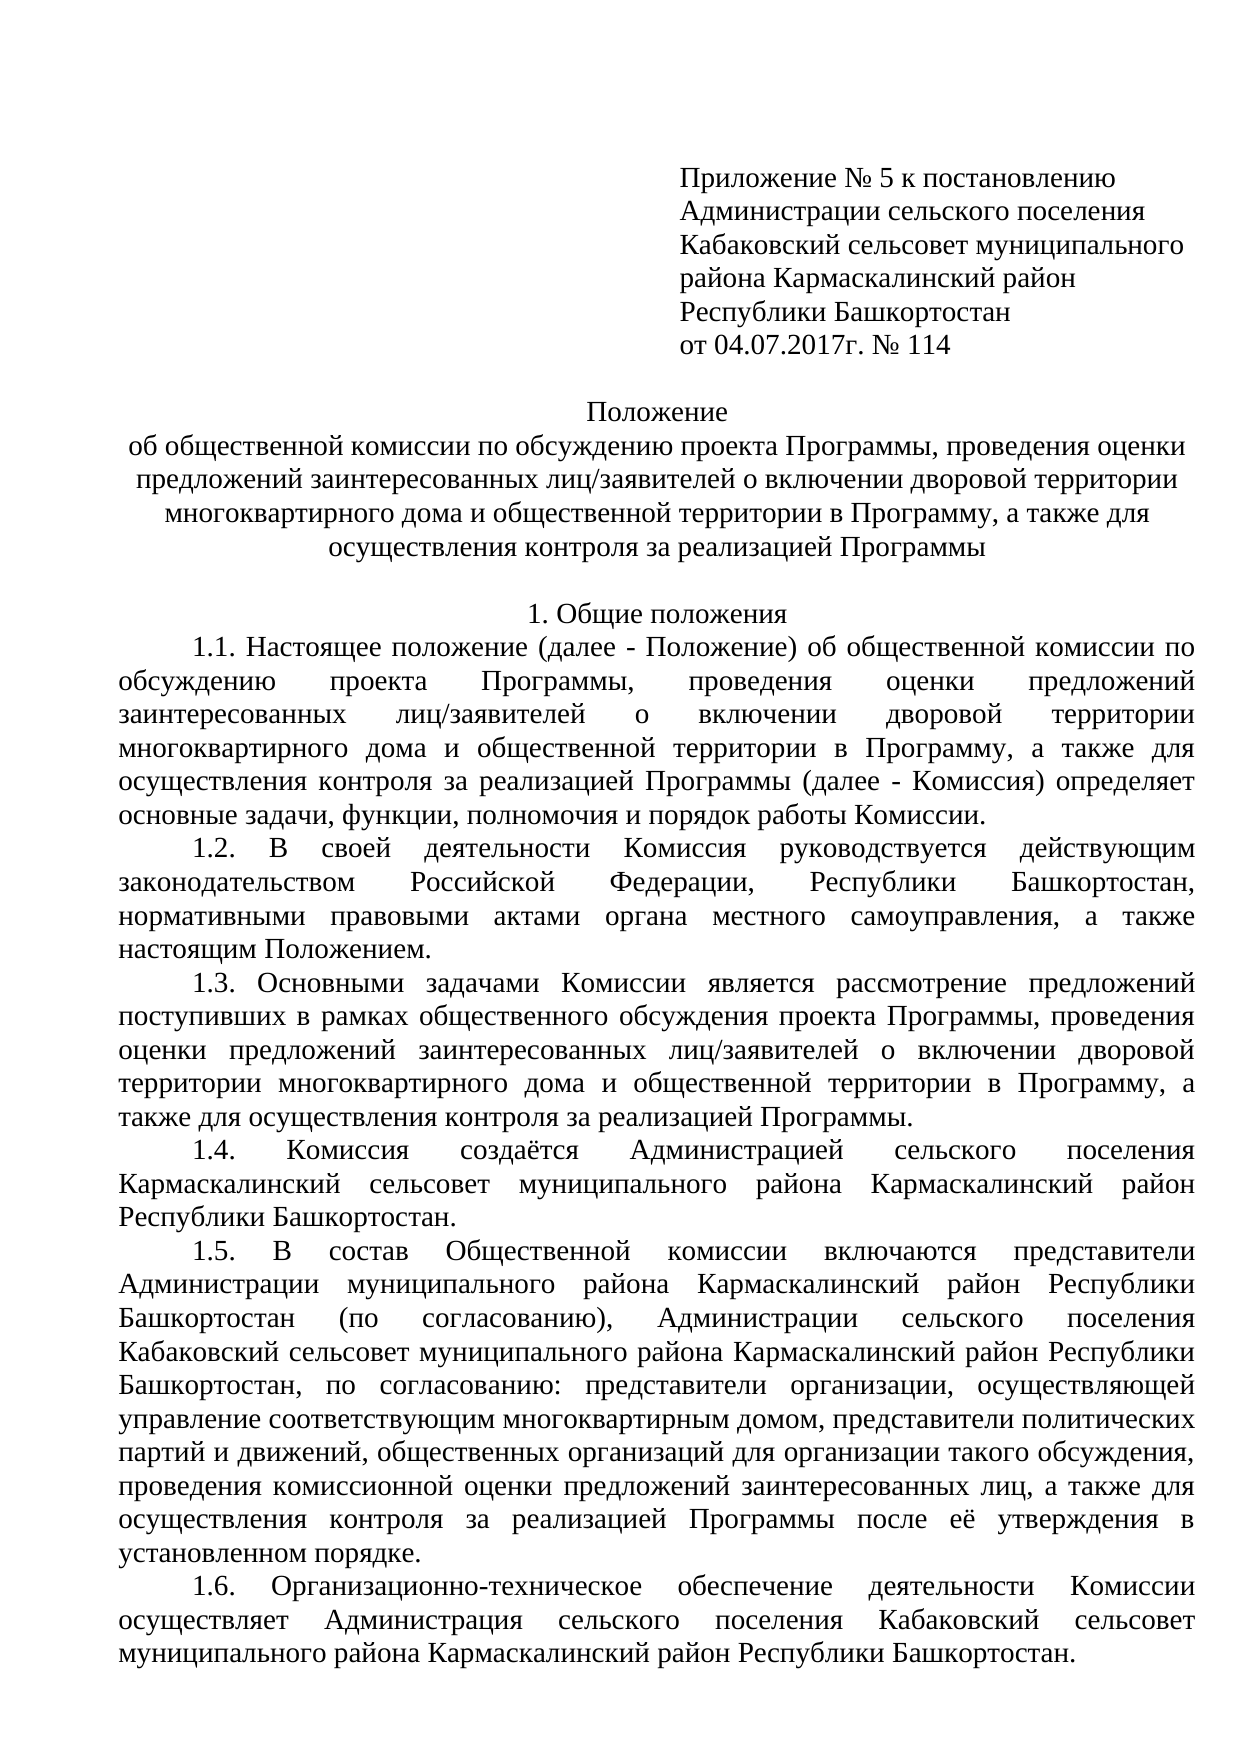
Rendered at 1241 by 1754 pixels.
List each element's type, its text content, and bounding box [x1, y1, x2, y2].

text 1. Общие положения [118, 596, 1196, 629]
text 1.1. Настоящее положение (далее - Положение) об общественной комиссии по обсуждению проекта Программы, проведения оценки предложений заинтересованных лиц/заявителей о включении дворовой территории многоквартирного дома и общественной территории в Программу, а также для осуществления контроля за реализацией Программы (далее - Комиссия) определяет основные задачи, функции, полномочия и порядок работы Комиссии. [118, 629, 1196, 831]
text 1.5. В состав Общественной комиссии включаются представители Администрации муниципального района Кармаскалинский район Республики Башкортостан (по согласованию), Администрации сельского поселения Кабаковский сельсовет муниципального района Кармаскалинский район Республики Башкортостан, по согласованию: представители организации, осуществляющей управление соответствующим многоквартирным домом, представители политических партий и движений, общественных организаций для организации такого обсуждения, проведения комиссионной оценки предложений заинтересованных лиц, а также для осуществления контроля за реализацией Программы после её утверждения в установленном порядке. [118, 1233, 1196, 1568]
text 1.2. В своей деятельности Комиссия руководствуется действующим законодательством Российской Федерации, Республики Башкортостан, нормативными правовыми актами органа местного самоуправления, а также настоящим Положением. [118, 831, 1196, 965]
text Администрации сельского поселения Кабаковский сельсовет муниципального района Кармаскалинский район [679, 193, 1196, 294]
text об общественной комиссии по обсуждению проекта Программы, проведения оценки предложений заинтересованных лиц/заявителей о включении дворовой территории многоквартирного дома и общественной территории в Программу, а также для осуществления контроля за реализацией Программы [118, 428, 1196, 562]
text Приложение № 5 к постановлению [679, 160, 1196, 193]
text Положение [118, 394, 1196, 428]
text 1.6. Организационно-техническое обеспечение деятельности Комиссии осуществляет Администрация сельского поселения Кабаковский сельсовет муниципального района Кармаскалинский район Республики Башкортостан. [118, 1568, 1196, 1669]
text от 04.07.2017г. № 114 [679, 327, 1196, 361]
text Республики Башкортостан [679, 294, 1196, 327]
text 1.3. Основными задачами Комиссии является рассмотрение предложений поступивших в рамках общественного обсуждения проекта Программы, проведения оценки предложений заинтересованных лиц/заявителей о включении дворовой территории многоквартирного дома и общественной территории в Программу, а также для осуществления контроля за реализацией Программы. [118, 965, 1196, 1132]
text 1.4. Комиссия создаётся Администрацией сельского поселения Кармаскалинский сельсовет муниципального района Кармаскалинский район Республики Башкортостан. [118, 1132, 1196, 1233]
